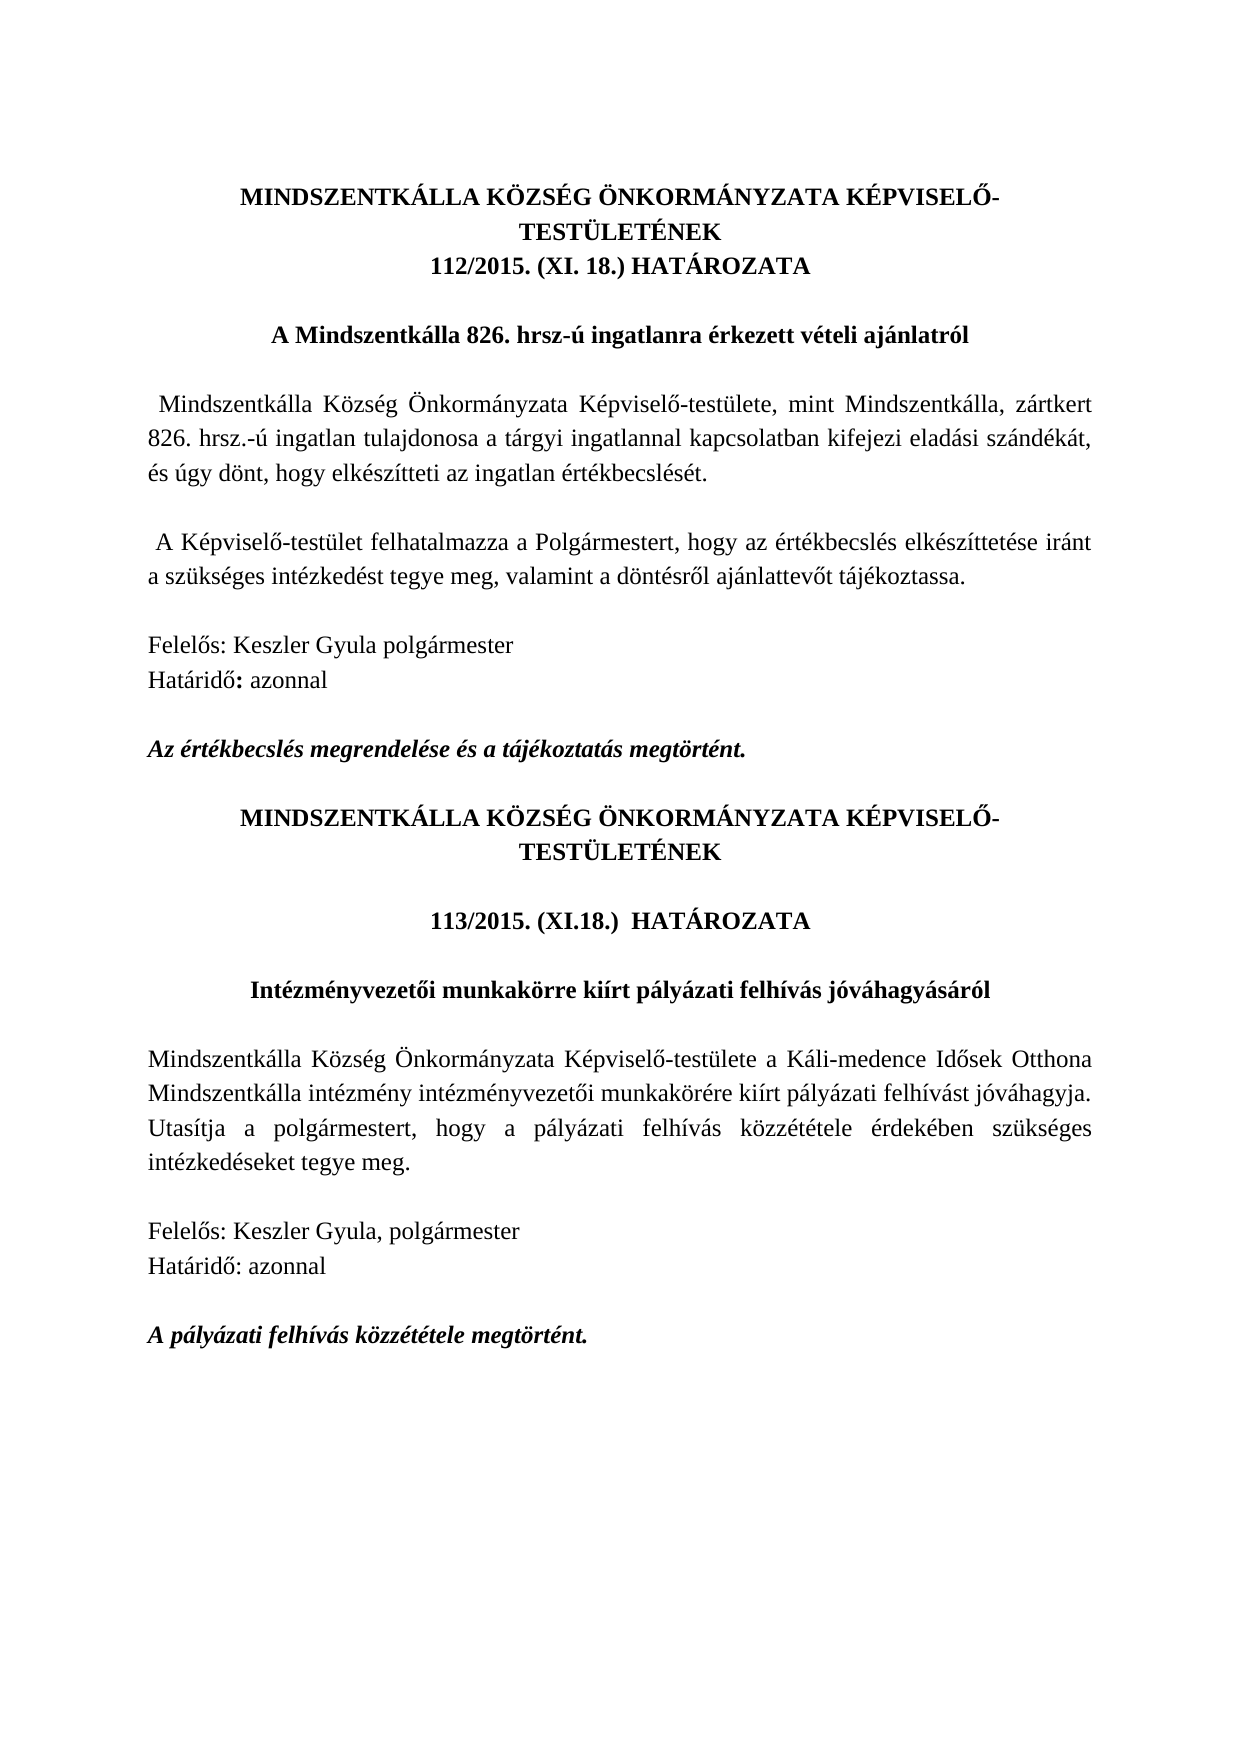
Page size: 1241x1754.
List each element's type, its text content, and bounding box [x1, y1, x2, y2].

text Határidő: azonnal [148, 1251, 1093, 1280]
text 113/2015. (XI.18.) HATÁROZATA [148, 906, 1093, 935]
text Határidő: azonnal [148, 665, 1090, 693]
text Az értékbecslés megrendelése és a tájékoztatás megtörtént. [148, 734, 1093, 762]
text Felelős: Keszler Gyula polgármester [148, 630, 978, 659]
text Mindszentkálla Község Önkormányzata Képviselő-testülete, mint Mindszentkálla, zártkert 826. hrsz.-ú ingatlan tulajdonosa a tárgyi ingatlannal kapcsolatban kifejezi eladási szándékát, és úgy dönt, hogy elkészítteti az ingatlan értékbecslését. [148, 389, 1093, 487]
text A pályázati felhívás közzététele megtörtént. [148, 1320, 1093, 1349]
text Felelős: Keszler Gyula, polgármester [148, 1216, 1093, 1245]
text Utasítja a polgármestert, hogy a pályázati felhívás közzététele érdekében szükséges intézkedéseket tegye meg. [148, 1113, 1093, 1176]
text A Mindszentkálla 826. hrsz-ú ingatlanra érkezett vételi ajánlatról [148, 320, 1093, 349]
text MINDSZENTKÁLLA KÖZSÉG ÖNKORMÁNYZATA KÉPVISELŐ-TESTÜLETÉNEK [148, 803, 1093, 866]
text A Képviselő-testület felhatalmazza a Polgármestert, hogy az értékbecslés elkészíttetése iránt a szükséges intézkedést tegye meg, valamint a döntésről ajánlattevőt tájékoztassa. [148, 527, 1093, 590]
text MINDSZENTKÁLLA KÖZSÉG ÖNKORMÁNYZATA KÉPVISELŐ-TESTÜLETÉNEK [148, 182, 1093, 245]
text 112/2015. (XI. 18.) HATÁROZATA [148, 251, 1093, 280]
text Intézményvezetői munkakörre kiírt pályázati felhívás jóváhagyásáról [148, 975, 1093, 1004]
text Mindszentkálla Község Önkormányzata Képviselő-testülete a Káli-medence Idősek Otthona Mindszentkálla intézmény intézményvezetői munkakörére kiírt pályázati felhívást jóváhagyja. [148, 1044, 1093, 1107]
